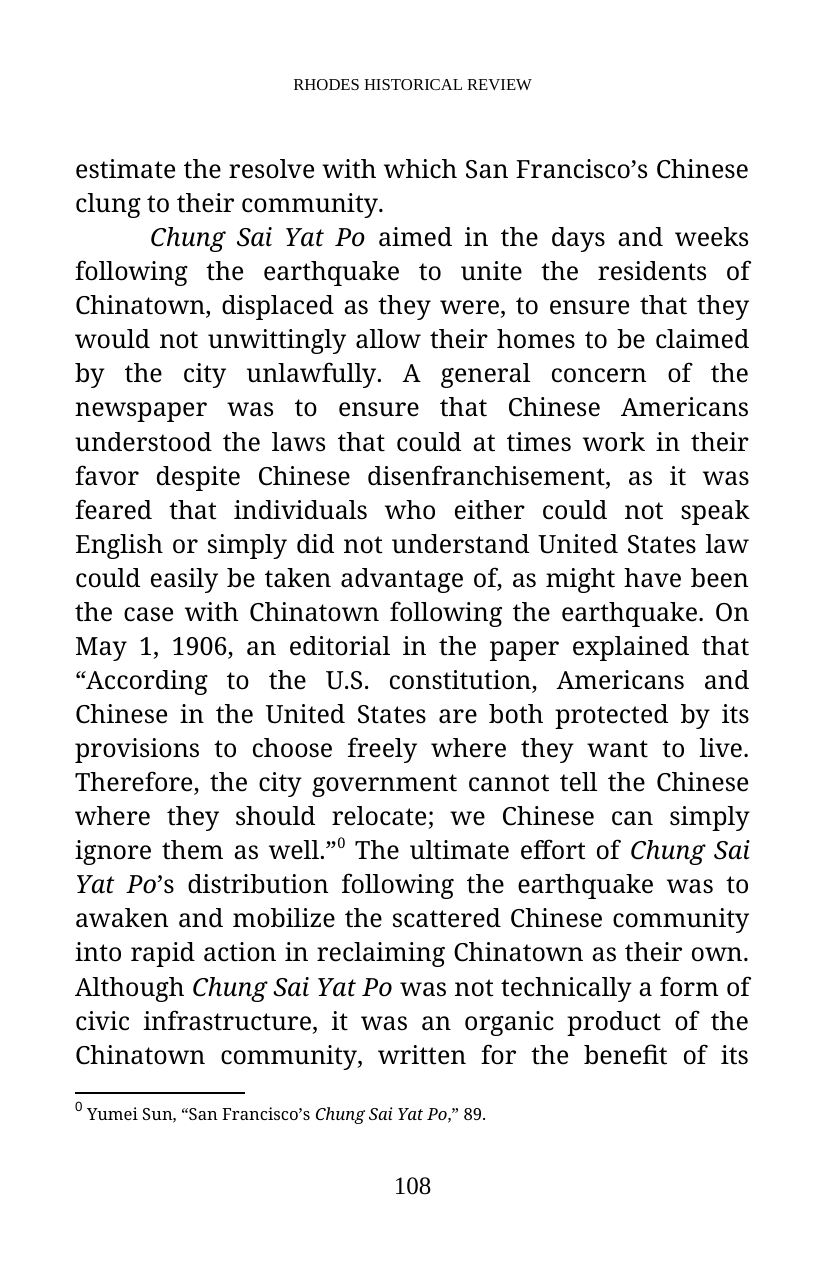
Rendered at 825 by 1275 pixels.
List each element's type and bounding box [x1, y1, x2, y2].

text [75, 152, 750, 220]
text [75, 220, 750, 1071]
